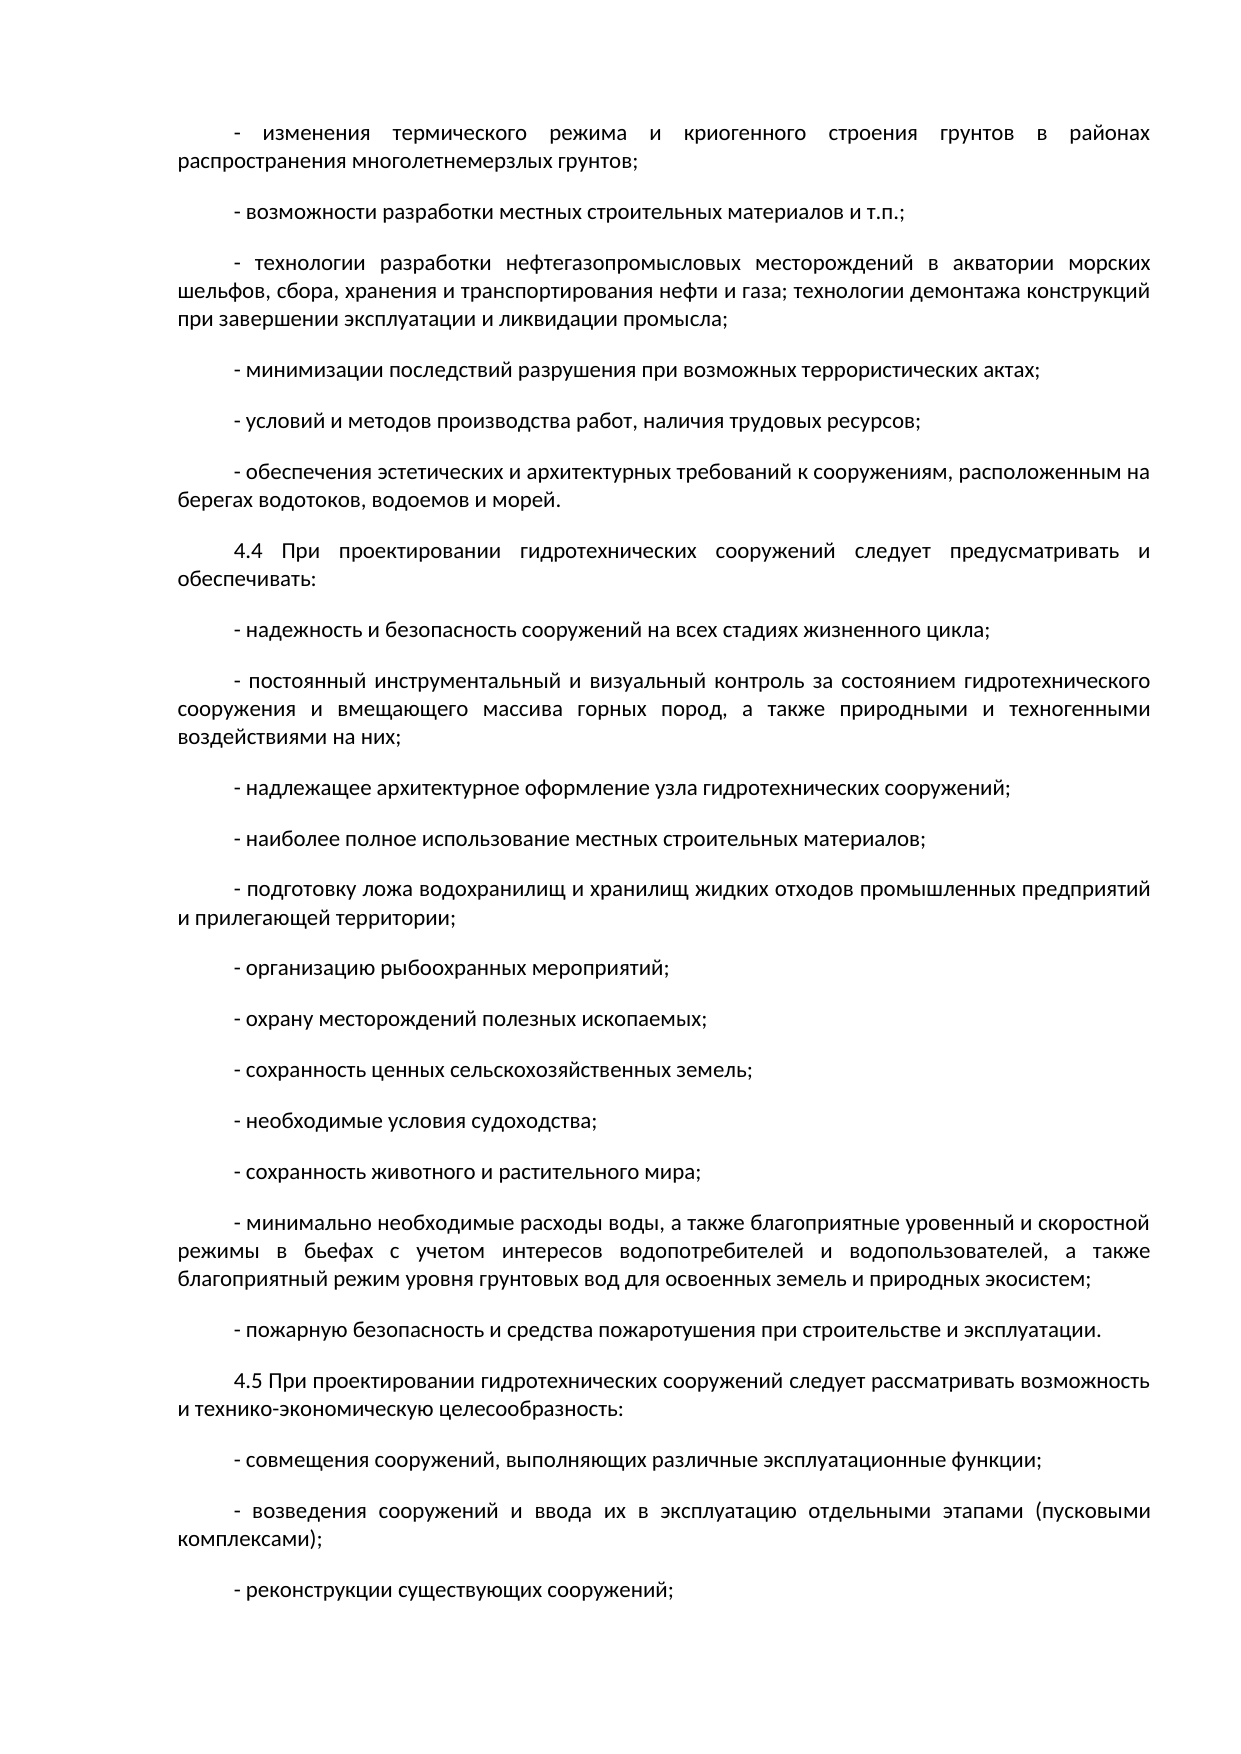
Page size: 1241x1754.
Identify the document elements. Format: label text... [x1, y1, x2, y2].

text - обеспечения эстетических и архитектурных требований к сооружениям, расположенным на берегах водотоков, водоемов и морей. [177, 457, 1152, 513]
text - необходимые условия судоходства; [177, 1106, 1152, 1134]
text - технологии разработки нефтегазопромысловых месторождений в акватории морских шельфов, сбора, хранения и транспортирования нефти и газа; технологии демонтажа конструкций при завершении эксплуатации и ликвидации промысла; [177, 248, 1152, 332]
text - подготовку ложа водохранилищ и хранилищ жидких отходов промышленных предприятий и прилегающей территории; [177, 874, 1152, 931]
text - совмещения сооружений, выполняющих различные эксплуатационные функции; [177, 1445, 1152, 1473]
text - пожарную безопасность и средства пожаротушения при строительстве и эксплуатации. [177, 1315, 1152, 1343]
text 4.5 При проектировании гидротехнических сооружений следует рассматривать возможность и технико-экономическую целесообразность: [177, 1366, 1152, 1422]
text - надежность и безопасность сооружений на всех стадиях жизненного цикла; [177, 615, 1152, 643]
text 4.4 При проектировании гидротехнических сооружений следует предусматривать и обеспечивать: [177, 536, 1152, 592]
text - надлежащее архитектурное оформление узла гидротехнических сооружений; [177, 773, 1152, 801]
text - изменения термического режима и криогенного строения грунтов в районах распространения многолетнемерзлых грунтов; [177, 118, 1152, 174]
text - возможности разработки местных строительных материалов и т.п.; [177, 197, 1152, 225]
text - постоянный инструментальный и визуальный контроль за состоянием гидротехнического сооружения и вмещающего массива горных пород, а также природными и техногенными воздействиями на них; [177, 666, 1152, 750]
text - условий и методов производства работ, наличия трудовых ресурсов; [177, 406, 1152, 434]
text - организацию рыбоохранных мероприятий; [177, 953, 1152, 982]
text - минимизации последствий разрушения при возможных террористических актах; [177, 355, 1152, 383]
text - сохранность ценных сельскохозяйственных земель; [177, 1055, 1152, 1083]
text - охрану месторождений полезных ископаемых; [177, 1004, 1152, 1032]
text - минимально необходимые расходы воды, а также благоприятные уровенный и скоростной режимы в бьефах с учетом интересов водопотребителей и водопользователей, а также благоприятный режим уровня грунтовых вод для освоенных земель и природных экосистем; [177, 1208, 1152, 1292]
text - реконструкции существующих сооружений; [177, 1575, 1152, 1603]
text - возведения сооружений и ввода их в эксплуатацию отдельными этапами (пусковыми комплексами); [177, 1496, 1152, 1552]
text - наиболее полное использование местных строительных материалов; [177, 824, 1152, 852]
text - сохранность животного и растительного мира; [177, 1157, 1152, 1185]
